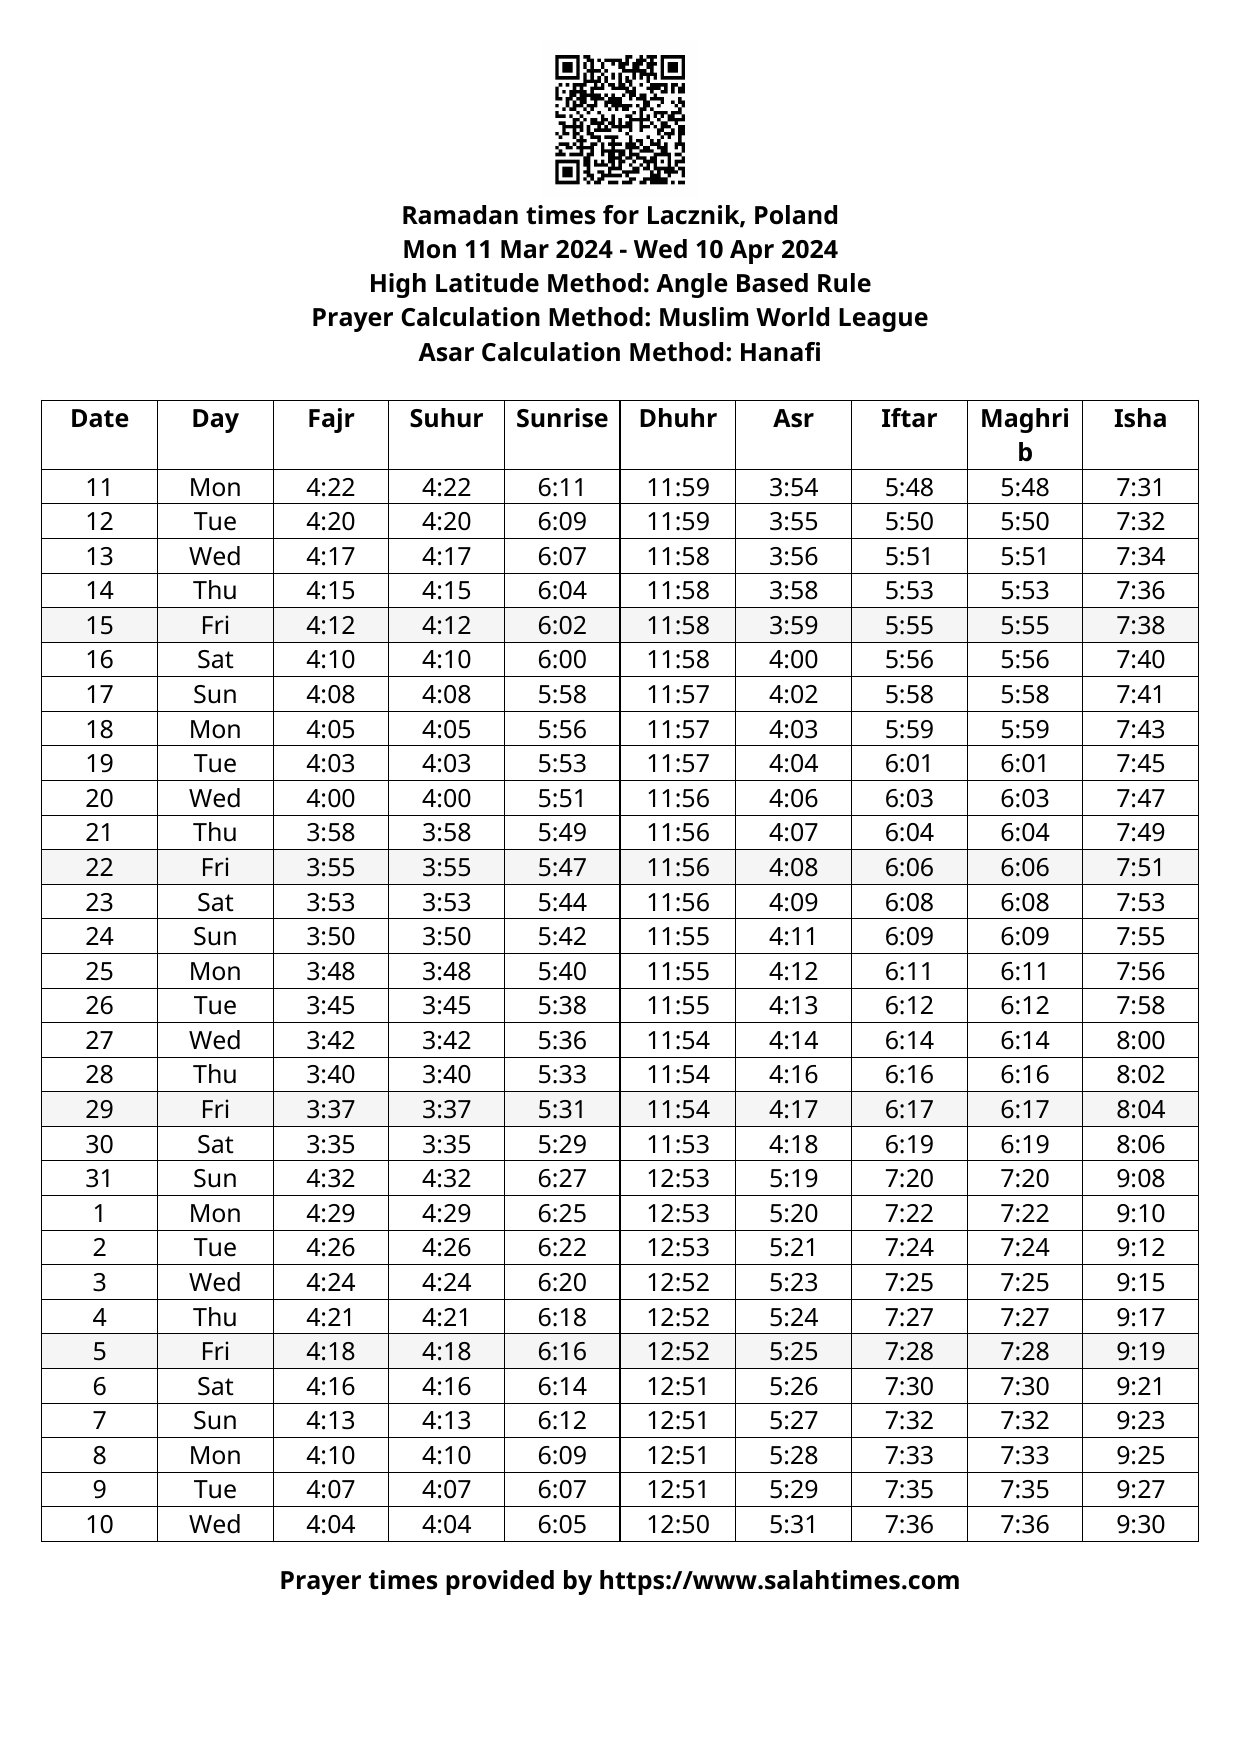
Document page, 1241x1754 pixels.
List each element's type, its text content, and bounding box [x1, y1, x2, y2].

table_cell 8:02 [1083, 1058, 1198, 1091]
table_cell 12:52 [621, 1265, 735, 1299]
table_cell 4:32 [274, 1161, 388, 1195]
table_cell 7:22 [852, 1196, 967, 1229]
table_cell 6:04 [505, 574, 619, 607]
table_cell 5:29 [505, 1127, 619, 1160]
table_cell 4:18 [389, 1334, 504, 1368]
table_cell Tue [158, 746, 273, 780]
table_cell 4:03 [274, 746, 388, 780]
table_cell 27 [42, 1023, 157, 1057]
table_cell 7:27 [852, 1300, 967, 1333]
table_cell 9:12 [1083, 1231, 1198, 1264]
table_cell Sat [158, 1369, 273, 1402]
table_cell Wed [158, 1265, 273, 1299]
table_cell 6:07 [505, 539, 619, 572]
table_cell Fri [158, 1092, 273, 1126]
table_cell 4:29 [274, 1196, 388, 1229]
table_cell 3 [42, 1265, 157, 1299]
table_cell 5:31 [505, 1092, 619, 1126]
table_header Asr [736, 401, 851, 469]
table_cell 4:10 [389, 643, 504, 676]
table_cell 6:14 [852, 1023, 967, 1057]
table_cell 5:26 [736, 1369, 851, 1402]
table_cell 3:40 [389, 1058, 504, 1091]
table_cell 11:55 [621, 919, 735, 953]
table_cell 2 [42, 1231, 157, 1264]
table_cell 7:28 [968, 1334, 1082, 1368]
table_header Isha [1083, 401, 1198, 469]
table_cell Sun [158, 1404, 273, 1437]
text Asar Calculation Method: Hanafi [42, 334, 1198, 368]
table_cell 5:58 [968, 677, 1082, 711]
table_cell 5:24 [736, 1300, 851, 1333]
table_cell 7:32 [852, 1404, 967, 1437]
table_cell 6:19 [852, 1127, 967, 1160]
table_cell 5:28 [736, 1438, 851, 1472]
table_cell 3:58 [389, 816, 504, 849]
table_cell 7:31 [1083, 470, 1198, 503]
table_cell 30 [42, 1127, 157, 1160]
table_cell 12 [42, 504, 157, 538]
table_cell 5:20 [736, 1196, 851, 1229]
table_cell 3:42 [389, 1023, 504, 1057]
table_cell 22 [42, 850, 157, 884]
table_cell 5:53 [852, 574, 967, 607]
table_cell 4:32 [389, 1161, 504, 1195]
table_cell 3:40 [274, 1058, 388, 1091]
table_cell Tue [158, 1231, 273, 1264]
table_cell 6:14 [968, 1023, 1082, 1057]
table_cell 14 [42, 574, 157, 607]
text Ramadan times for Lacznik, Poland [42, 198, 1198, 232]
table_header Sunrise [505, 401, 619, 469]
table_cell 5:38 [505, 989, 619, 1022]
table_cell 12:52 [621, 1334, 735, 1368]
table_cell 5:40 [505, 954, 619, 987]
table_cell 6:12 [505, 1404, 619, 1437]
table_cell 5:55 [852, 608, 967, 642]
table_cell 6:09 [505, 504, 619, 538]
table_cell 7:20 [968, 1161, 1082, 1195]
table_cell Wed [158, 1507, 273, 1541]
table_cell 4:02 [736, 677, 851, 711]
table_cell 6:19 [968, 1127, 1082, 1160]
table_cell 4:10 [274, 1438, 388, 1472]
table_cell 19 [42, 746, 157, 780]
table_cell 9:17 [1083, 1300, 1198, 1333]
table_header Iftar [852, 401, 967, 469]
table_cell 11:56 [621, 885, 735, 918]
table_cell 6:11 [968, 954, 1082, 987]
table_cell 6:01 [852, 746, 967, 780]
table_cell 4 [42, 1300, 157, 1333]
table_cell 5:50 [852, 504, 967, 538]
table_header Fajr [274, 401, 388, 469]
table_cell 3:35 [274, 1127, 388, 1160]
table_cell Tue [158, 504, 273, 538]
table_cell 3:58 [736, 574, 851, 607]
table_cell 4:00 [736, 643, 851, 676]
table_cell 4:09 [736, 885, 851, 918]
table_cell 7:38 [1083, 608, 1198, 642]
table_cell 5:29 [736, 1473, 851, 1506]
table_cell 11:57 [621, 712, 735, 745]
table_cell Sat [158, 885, 273, 918]
table_cell 5:48 [852, 470, 967, 503]
table_cell 4:20 [274, 504, 388, 538]
table_header Date [42, 401, 157, 469]
table_cell 4:04 [389, 1507, 504, 1541]
table_cell 6 [42, 1369, 157, 1402]
table_cell 11:55 [621, 954, 735, 987]
table_cell 7:33 [968, 1438, 1082, 1472]
table_cell 7:30 [968, 1369, 1082, 1402]
table_cell 7:25 [852, 1265, 967, 1299]
table_cell Tue [158, 989, 273, 1022]
table_cell 12:53 [621, 1161, 735, 1195]
table_cell 16 [42, 643, 157, 676]
table_cell 13 [42, 539, 157, 572]
table_cell 3:42 [274, 1023, 388, 1057]
table_cell 3:48 [389, 954, 504, 987]
table_cell 11:57 [621, 746, 735, 780]
table_cell 6:18 [505, 1300, 619, 1333]
table_cell 11:57 [621, 677, 735, 711]
table_cell 11:55 [621, 989, 735, 1022]
table_cell 4:24 [274, 1265, 388, 1299]
table_cell 7:35 [852, 1473, 967, 1506]
table_cell 9 [42, 1473, 157, 1506]
table_cell 6:08 [852, 885, 967, 918]
table_cell 6:03 [968, 781, 1082, 814]
table_cell 3:55 [389, 850, 504, 884]
table_cell Mon [158, 1196, 273, 1229]
table_cell Sat [158, 1127, 273, 1160]
table_cell 6:11 [852, 954, 967, 987]
table_cell 9:10 [1083, 1196, 1198, 1229]
table_cell 4:22 [389, 470, 504, 503]
table_cell 5:58 [852, 677, 967, 711]
table_cell 6:05 [505, 1507, 619, 1541]
table_cell 5:51 [968, 539, 1082, 572]
table_cell 4:08 [736, 850, 851, 884]
table_cell Wed [158, 781, 273, 814]
table_cell 12:51 [621, 1369, 735, 1402]
table_cell 8:00 [1083, 1023, 1198, 1057]
table_cell 5:55 [968, 608, 1082, 642]
table_cell 11:54 [621, 1023, 735, 1057]
table_cell 7:41 [1083, 677, 1198, 711]
table_cell 5:48 [968, 470, 1082, 503]
table_cell 4:10 [389, 1438, 504, 1472]
table_cell 3:50 [274, 919, 388, 953]
table_cell 12:53 [621, 1231, 735, 1264]
table_cell 5:42 [505, 919, 619, 953]
table_cell 9:15 [1083, 1265, 1198, 1299]
table_cell 6:09 [852, 919, 967, 953]
table_cell 11:58 [621, 539, 735, 572]
table_cell 9:21 [1083, 1369, 1198, 1402]
table_cell 12:51 [621, 1473, 735, 1506]
table_cell 7:36 [852, 1507, 967, 1541]
table_cell 21 [42, 816, 157, 849]
table_cell 17 [42, 677, 157, 711]
table_cell 6:12 [968, 989, 1082, 1022]
table_cell Thu [158, 816, 273, 849]
table_cell 4:26 [389, 1231, 504, 1264]
table_cell 5:31 [736, 1507, 851, 1541]
table_cell 4:16 [389, 1369, 504, 1402]
table_cell 5:59 [968, 712, 1082, 745]
table_cell 4:04 [736, 746, 851, 780]
table_cell 4:12 [736, 954, 851, 987]
table_cell 4:06 [736, 781, 851, 814]
table_cell 4:26 [274, 1231, 388, 1264]
table_cell 24 [42, 919, 157, 953]
table_cell 9:25 [1083, 1438, 1198, 1472]
table_cell 6:09 [968, 919, 1082, 953]
table_cell 5:56 [968, 643, 1082, 676]
text Prayer times provided by https://www.salahtimes.com [42, 1563, 1198, 1597]
table_cell 15 [42, 608, 157, 642]
table_cell 7:24 [968, 1231, 1082, 1264]
table_header Maghrib [968, 401, 1082, 469]
table_cell 3:56 [736, 539, 851, 572]
table_cell 7:40 [1083, 643, 1198, 676]
table_cell Sat [158, 643, 273, 676]
table_cell 8:06 [1083, 1127, 1198, 1160]
table_cell 4:12 [274, 608, 388, 642]
table_cell 7:49 [1083, 816, 1198, 849]
table_cell 29 [42, 1092, 157, 1126]
table_cell 8 [42, 1438, 157, 1472]
table_cell 11:59 [621, 470, 735, 503]
table_cell 5:50 [968, 504, 1082, 538]
table_cell 3:53 [389, 885, 504, 918]
table_cell 4:05 [389, 712, 504, 745]
table_cell Thu [158, 1300, 273, 1333]
table_cell 5:51 [505, 781, 619, 814]
table_cell 3:58 [274, 816, 388, 849]
table_cell 6:17 [968, 1092, 1082, 1126]
table_cell 6:00 [505, 643, 619, 676]
table_cell 8:04 [1083, 1092, 1198, 1126]
table_cell 7:27 [968, 1300, 1082, 1333]
table_cell 11:58 [621, 608, 735, 642]
table_cell 3:48 [274, 954, 388, 987]
table_cell 11:53 [621, 1127, 735, 1160]
table_cell 4:17 [389, 539, 504, 572]
table_cell 5:27 [736, 1404, 851, 1437]
table_cell 5 [42, 1334, 157, 1368]
table_cell 6:03 [852, 781, 967, 814]
table_cell 6:06 [968, 850, 1082, 884]
table_cell 9:19 [1083, 1334, 1198, 1368]
table_cell 12:52 [621, 1300, 735, 1333]
table_cell 7:51 [1083, 850, 1198, 884]
table_cell 5:53 [505, 746, 619, 780]
table_cell 7:20 [852, 1161, 967, 1195]
text Prayer Calculation Method: Muslim World League [42, 300, 1198, 334]
table_cell 4:16 [736, 1058, 851, 1091]
table_cell 6:01 [968, 746, 1082, 780]
table_cell 11:56 [621, 850, 735, 884]
table_cell 3:37 [274, 1092, 388, 1126]
table_cell 5:58 [505, 677, 619, 711]
table_cell 6:06 [852, 850, 967, 884]
table_cell 4:13 [736, 989, 851, 1022]
table_cell Sun [158, 1161, 273, 1195]
table_cell 6:12 [852, 989, 967, 1022]
table_cell 6:09 [505, 1438, 619, 1472]
table_cell Thu [158, 1058, 273, 1091]
table_cell 4:00 [274, 781, 388, 814]
table_cell 7:36 [968, 1507, 1082, 1541]
table_cell Fri [158, 850, 273, 884]
table_cell 4:03 [389, 746, 504, 780]
table_cell 12:51 [621, 1404, 735, 1437]
table_cell 12:53 [621, 1196, 735, 1229]
table_cell 4:22 [274, 470, 388, 503]
table_cell 3:55 [274, 850, 388, 884]
table_cell 5:19 [736, 1161, 851, 1195]
table_cell 7:55 [1083, 919, 1198, 953]
table_cell 4:08 [274, 677, 388, 711]
table_cell 4:12 [389, 608, 504, 642]
table_cell Fri [158, 608, 273, 642]
table_cell 7:24 [852, 1231, 967, 1264]
table_cell 5:51 [852, 539, 967, 572]
table_cell 28 [42, 1058, 157, 1091]
table_cell 7:28 [852, 1334, 967, 1368]
table_cell 5:56 [852, 643, 967, 676]
table_cell 6:07 [505, 1473, 619, 1506]
table_cell 4:24 [389, 1265, 504, 1299]
table_cell 12:51 [621, 1438, 735, 1472]
table_cell 7:58 [1083, 989, 1198, 1022]
table_header Day [158, 401, 273, 469]
table_cell 4:21 [389, 1300, 504, 1333]
table_cell 7:22 [968, 1196, 1082, 1229]
table_cell 7:47 [1083, 781, 1198, 814]
table_cell 5:23 [736, 1265, 851, 1299]
table_cell 11:54 [621, 1058, 735, 1091]
table_cell 11:56 [621, 816, 735, 849]
table_cell 6:02 [505, 608, 619, 642]
table_cell 7:32 [1083, 504, 1198, 538]
table_cell 4:07 [736, 816, 851, 849]
table_header Suhur [389, 401, 504, 469]
table_cell 6:11 [505, 470, 619, 503]
table_cell 4:14 [736, 1023, 851, 1057]
table_cell 7:45 [1083, 746, 1198, 780]
table_cell 4:05 [274, 712, 388, 745]
picture [542, 41, 699, 198]
table_cell 6:22 [505, 1231, 619, 1264]
table_cell 7:56 [1083, 954, 1198, 987]
table_cell 7:35 [968, 1473, 1082, 1506]
table_cell 18 [42, 712, 157, 745]
table_cell 4:15 [274, 574, 388, 607]
table_cell 4:18 [736, 1127, 851, 1160]
table_cell 3:54 [736, 470, 851, 503]
table_cell 4:00 [389, 781, 504, 814]
table_cell 3:35 [389, 1127, 504, 1160]
table_cell 4:17 [274, 539, 388, 572]
table_cell 3:37 [389, 1092, 504, 1126]
table_cell 11:59 [621, 504, 735, 538]
table_cell 7:36 [1083, 574, 1198, 607]
table_cell 10 [42, 1507, 157, 1541]
table_cell 4:07 [389, 1473, 504, 1506]
table_cell 11:56 [621, 781, 735, 814]
table_cell 4:10 [274, 643, 388, 676]
table_cell 7 [42, 1404, 157, 1437]
table_cell Mon [158, 712, 273, 745]
table_cell 6:17 [852, 1092, 967, 1126]
table_cell 9:08 [1083, 1161, 1198, 1195]
table_cell 9:23 [1083, 1404, 1198, 1437]
table_cell 3:45 [389, 989, 504, 1022]
table_cell 5:21 [736, 1231, 851, 1264]
table_cell 5:44 [505, 885, 619, 918]
table_cell 4:11 [736, 919, 851, 953]
table_cell 7:33 [852, 1438, 967, 1472]
table_cell Wed [158, 539, 273, 572]
table_cell 4:13 [274, 1404, 388, 1437]
table_cell 9:27 [1083, 1473, 1198, 1506]
table_cell 6:20 [505, 1265, 619, 1299]
table_cell Thu [158, 574, 273, 607]
table_cell 4:21 [274, 1300, 388, 1333]
table_cell Sun [158, 677, 273, 711]
table_cell 4:04 [274, 1507, 388, 1541]
table_cell 4:08 [389, 677, 504, 711]
table_cell 6:14 [505, 1369, 619, 1402]
table_cell 4:07 [274, 1473, 388, 1506]
table_cell 9:30 [1083, 1507, 1198, 1541]
table_cell 4:18 [274, 1334, 388, 1368]
table_cell 7:53 [1083, 885, 1198, 918]
table_cell 5:25 [736, 1334, 851, 1368]
table_cell 4:15 [389, 574, 504, 607]
table_cell 7:34 [1083, 539, 1198, 572]
table_cell 5:56 [505, 712, 619, 745]
table_cell 5:53 [968, 574, 1082, 607]
table_header Dhuhr [621, 401, 735, 469]
table_cell 6:27 [505, 1161, 619, 1195]
table_cell Wed [158, 1023, 273, 1057]
table_cell Sun [158, 919, 273, 953]
table_cell 5:49 [505, 816, 619, 849]
table_cell 4:13 [389, 1404, 504, 1437]
table_cell 11:58 [621, 574, 735, 607]
table_cell 12:50 [621, 1507, 735, 1541]
table_cell 6:16 [852, 1058, 967, 1091]
table_cell 6:08 [968, 885, 1082, 918]
table_cell 4:03 [736, 712, 851, 745]
table_cell 3:50 [389, 919, 504, 953]
table_cell 3:45 [274, 989, 388, 1022]
table_cell Tue [158, 1473, 273, 1506]
table_cell 1 [42, 1196, 157, 1229]
table_cell 6:16 [505, 1334, 619, 1368]
text High Latitude Method: Angle Based Rule [42, 266, 1198, 300]
table_cell 23 [42, 885, 157, 918]
table_cell 7:25 [968, 1265, 1082, 1299]
table_cell 4:16 [274, 1369, 388, 1402]
table_cell 11:58 [621, 643, 735, 676]
table_cell 7:32 [968, 1404, 1082, 1437]
table_cell Mon [158, 954, 273, 987]
table_cell 6:16 [968, 1058, 1082, 1091]
table_cell 6:04 [852, 816, 967, 849]
table_cell 5:47 [505, 850, 619, 884]
table_cell 25 [42, 954, 157, 987]
table_cell 20 [42, 781, 157, 814]
table_cell 6:04 [968, 816, 1082, 849]
table_cell 4:17 [736, 1092, 851, 1126]
table_cell Mon [158, 1438, 273, 1472]
table_cell 26 [42, 989, 157, 1022]
table_cell 5:59 [852, 712, 967, 745]
table_cell 11:54 [621, 1092, 735, 1126]
table_cell 3:55 [736, 504, 851, 538]
table_cell 31 [42, 1161, 157, 1195]
table_cell 3:59 [736, 608, 851, 642]
table_cell 5:33 [505, 1058, 619, 1091]
table_cell Mon [158, 470, 273, 503]
table_cell 4:20 [389, 504, 504, 538]
table_cell 5:36 [505, 1023, 619, 1057]
table_cell 7:43 [1083, 712, 1198, 745]
text Mon 11 Mar 2024 - Wed 10 Apr 2024 [42, 232, 1198, 266]
table_cell 3:53 [274, 885, 388, 918]
table_cell 6:25 [505, 1196, 619, 1229]
table_cell 11 [42, 470, 157, 503]
table_cell 7:30 [852, 1369, 967, 1402]
table_cell Fri [158, 1334, 273, 1368]
table_cell 4:29 [389, 1196, 504, 1229]
